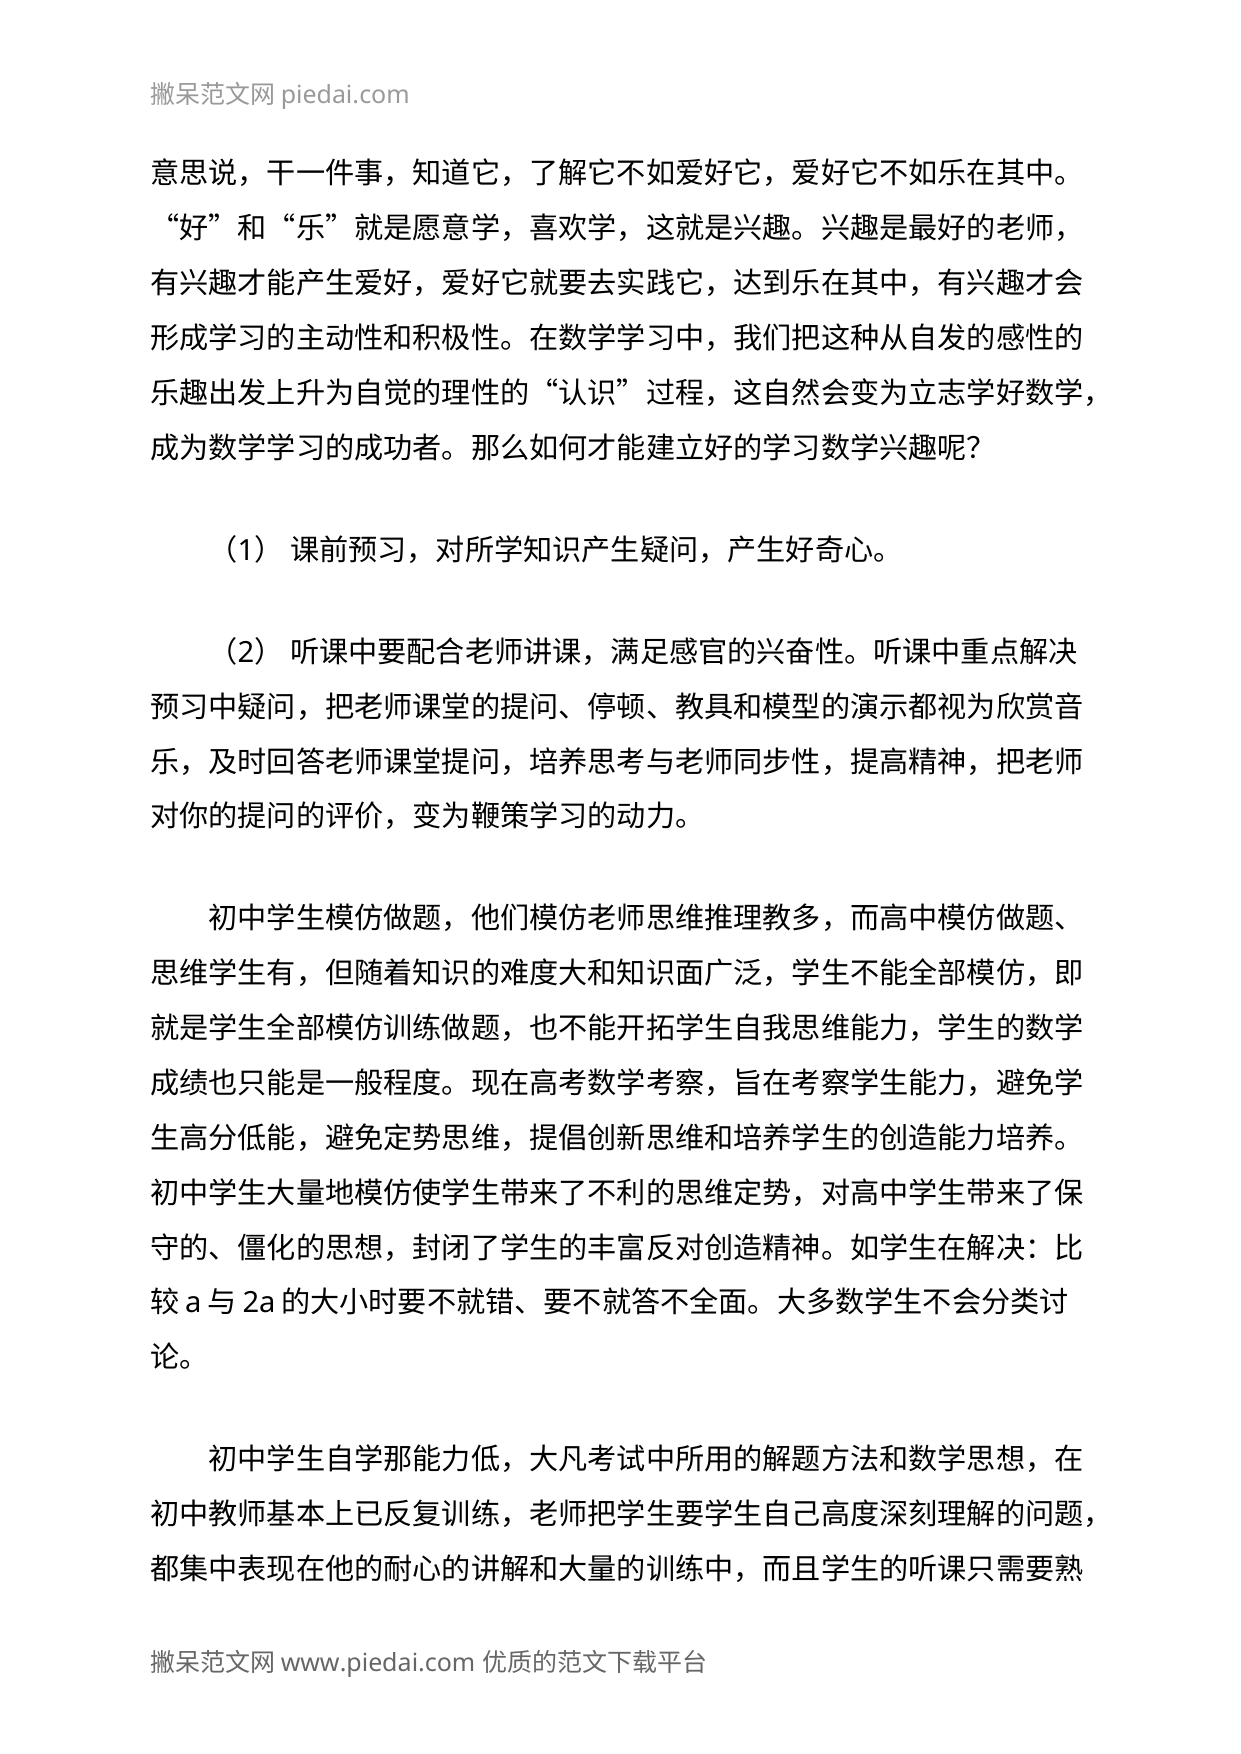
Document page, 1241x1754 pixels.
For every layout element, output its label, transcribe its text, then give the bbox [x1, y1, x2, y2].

text （1） 课前预习，对所学知识产生疑问，产生好奇心。 [150, 526, 1090, 569]
text 初中学生模仿做题，他们模仿老师思维推理教多，而高中模仿做题、思维学生有，但随着知识的难度大和知识面广泛，学生不能全部模仿，即就是学生全部模仿训练做题，也不能开拓学生自我思维能力，学生的数学成绩也只能是一般程度。现在高考数学考察，旨在考察学生能力，避免学生高分低能，避免定势思维，提倡创新思维和培养学生的创造能力培养。初中学生大量地模仿使学生带来了不利的思维定势，对高中学生带来了保守的、僵化的思想，封闭了学生的丰富反对创造精神。如学生在解决：比较a与2a的大小时要不就错、要不就答不全面。大多数学生不会分类讨论。 [150, 895, 1090, 1376]
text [150, 150, 1090, 467]
text （2） 听课中要配合老师讲课，满足感官的兴奋性。听课中重点解决预习中疑问，把老师课堂的提问、停顿、教具和模型的演示都视为欣赏音乐，及时回答老师课堂提问，培养思考与老师同步性，提高精神，把老师对你的提问的评价，变为鞭策学习的动力。 [150, 628, 1090, 835]
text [150, 1436, 1090, 1588]
